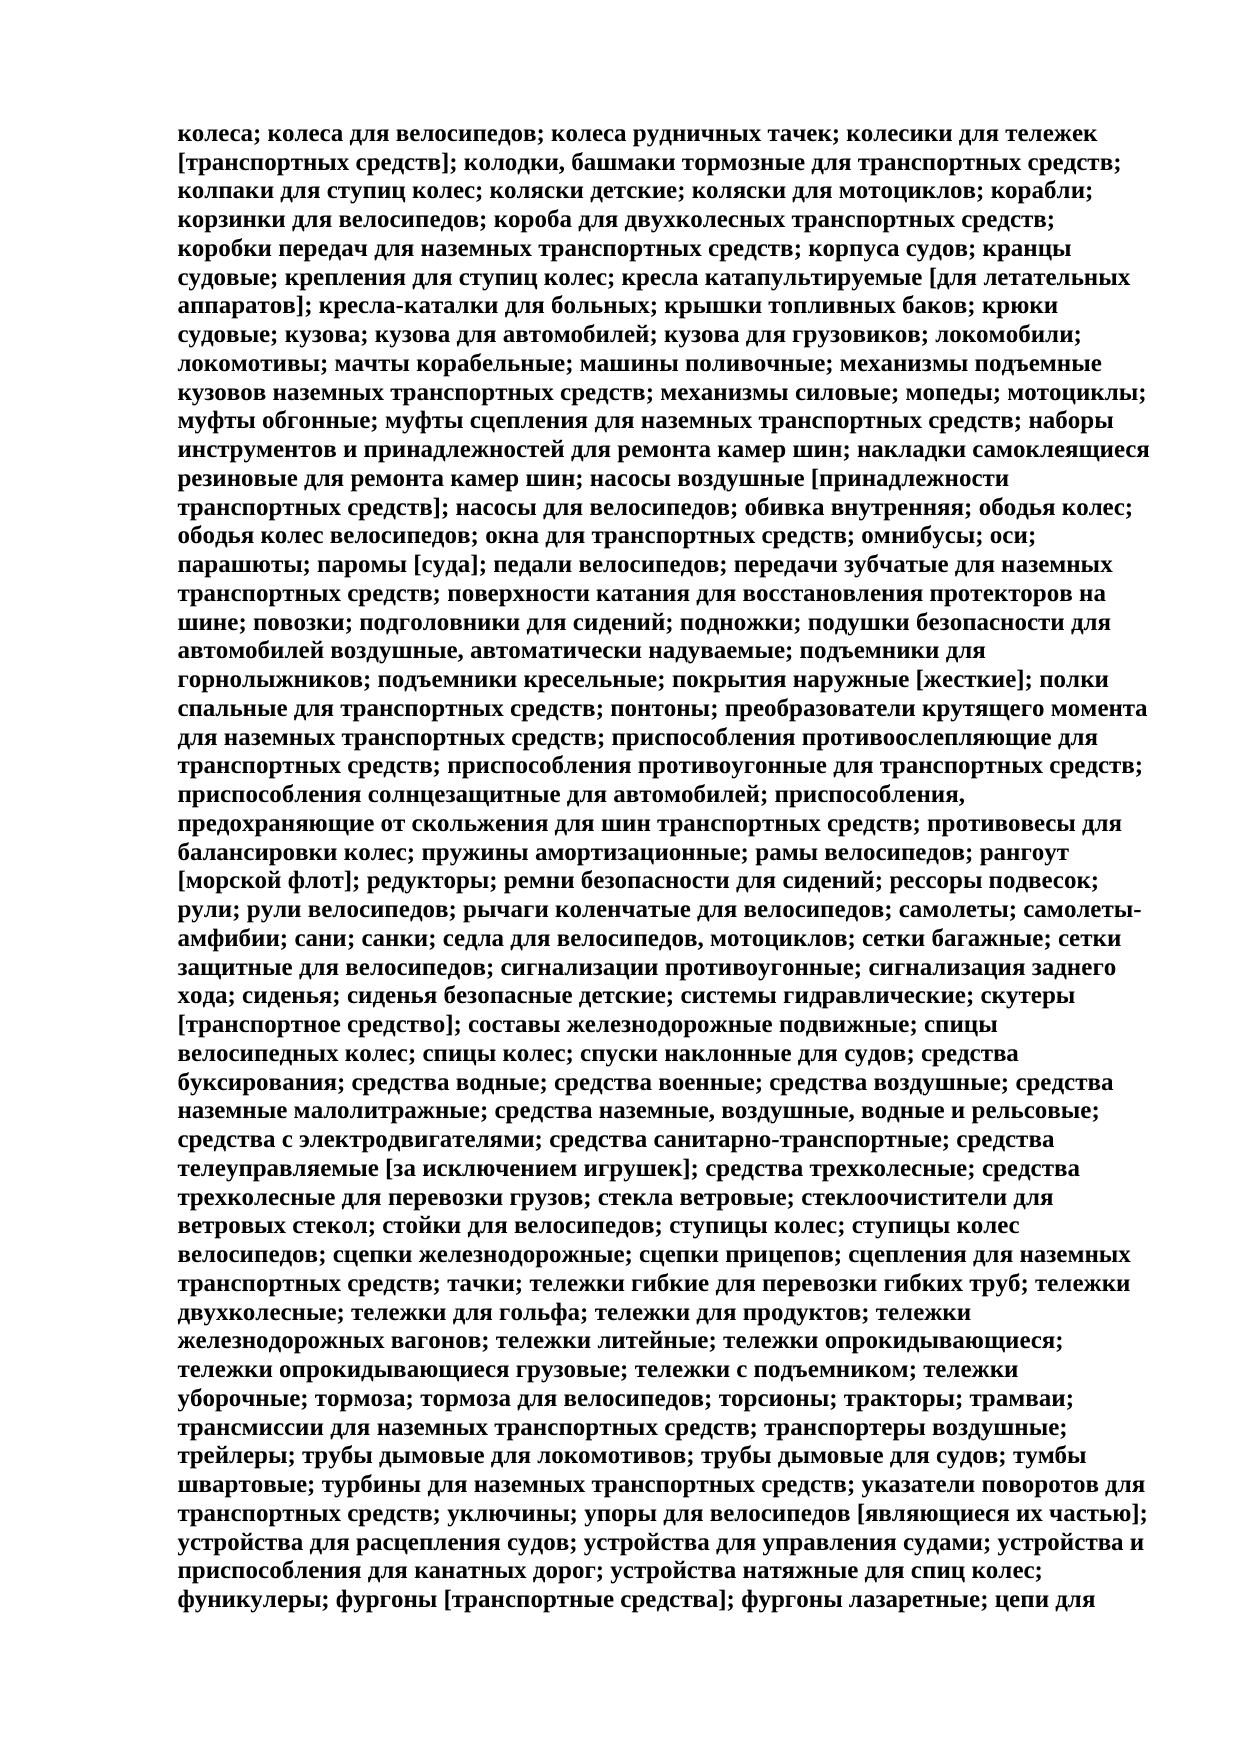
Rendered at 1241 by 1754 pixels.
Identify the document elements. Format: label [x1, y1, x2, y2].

text [177, 118, 1152, 1613]
